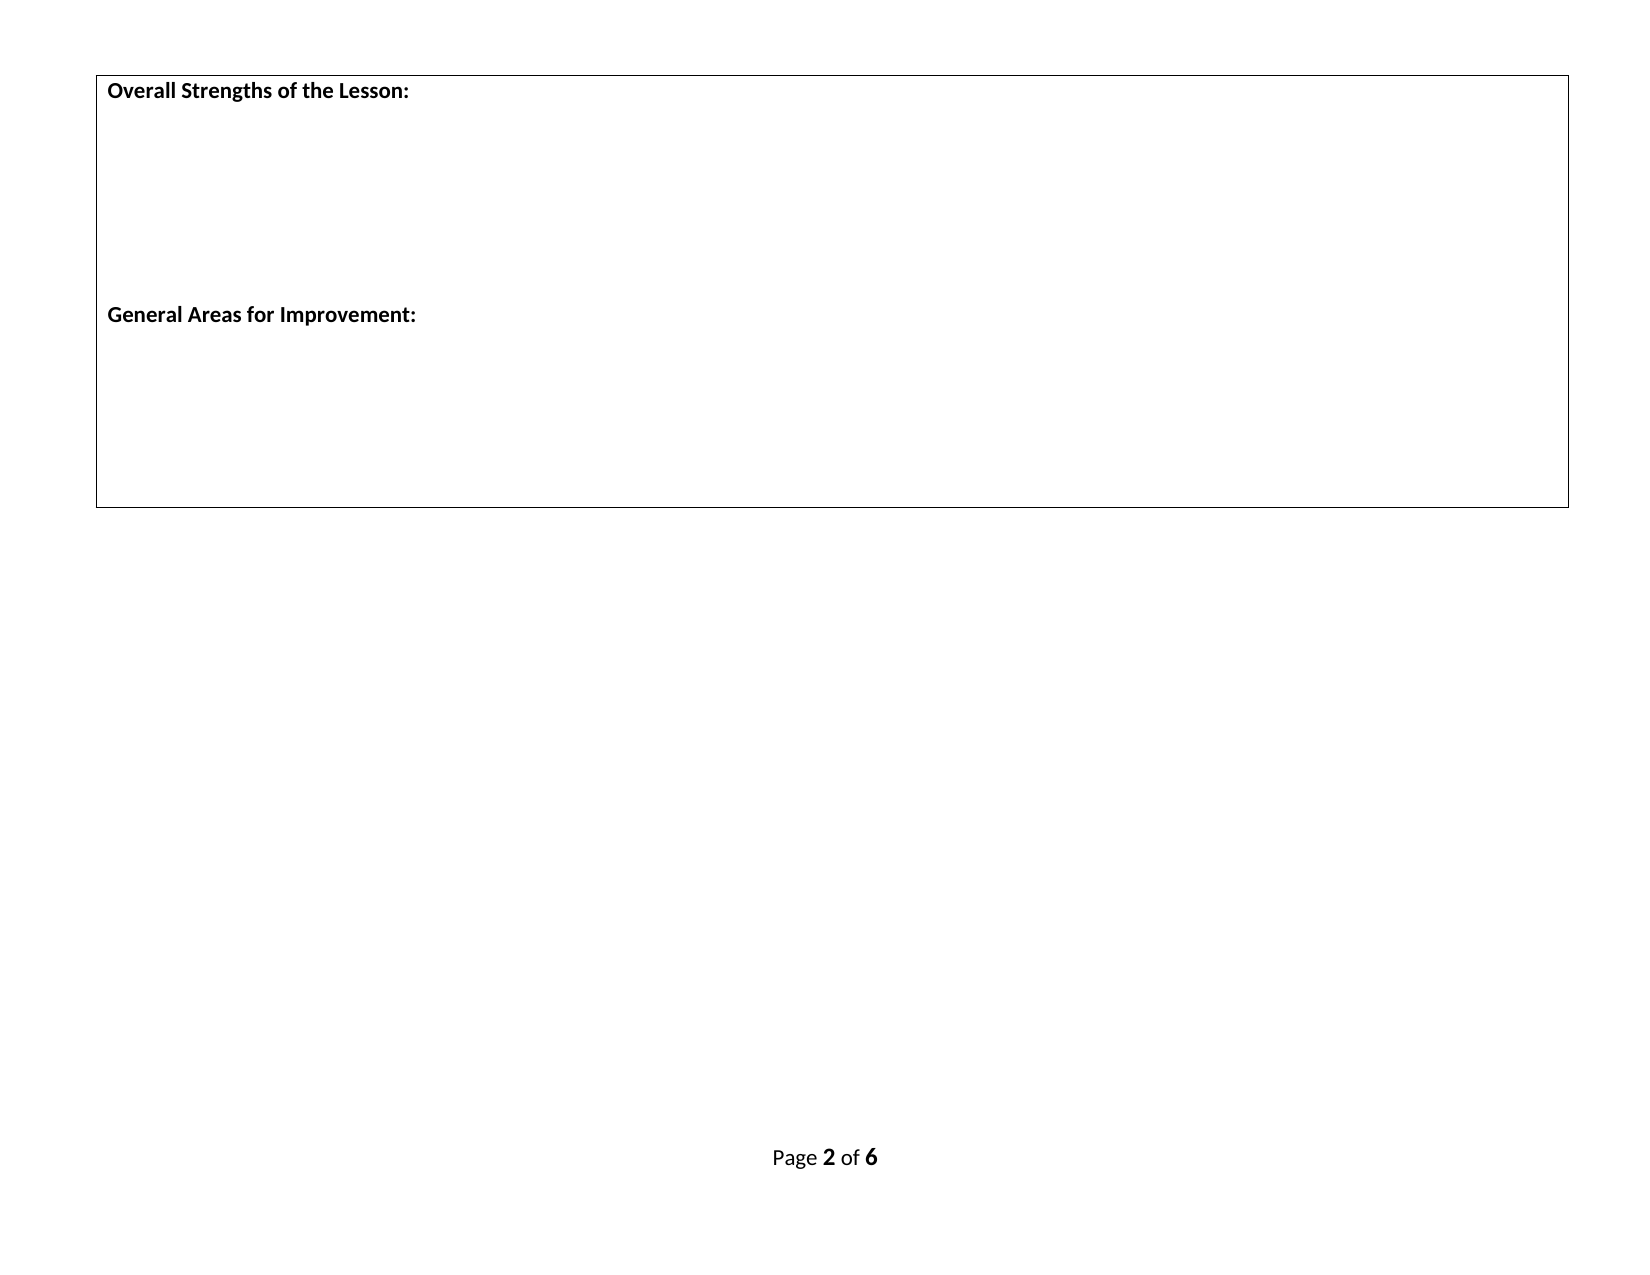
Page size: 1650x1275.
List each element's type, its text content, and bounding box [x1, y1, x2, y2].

table_header Overall Strengths of the Lesson: General Areas for Improvement: [97, 76, 1568, 507]
